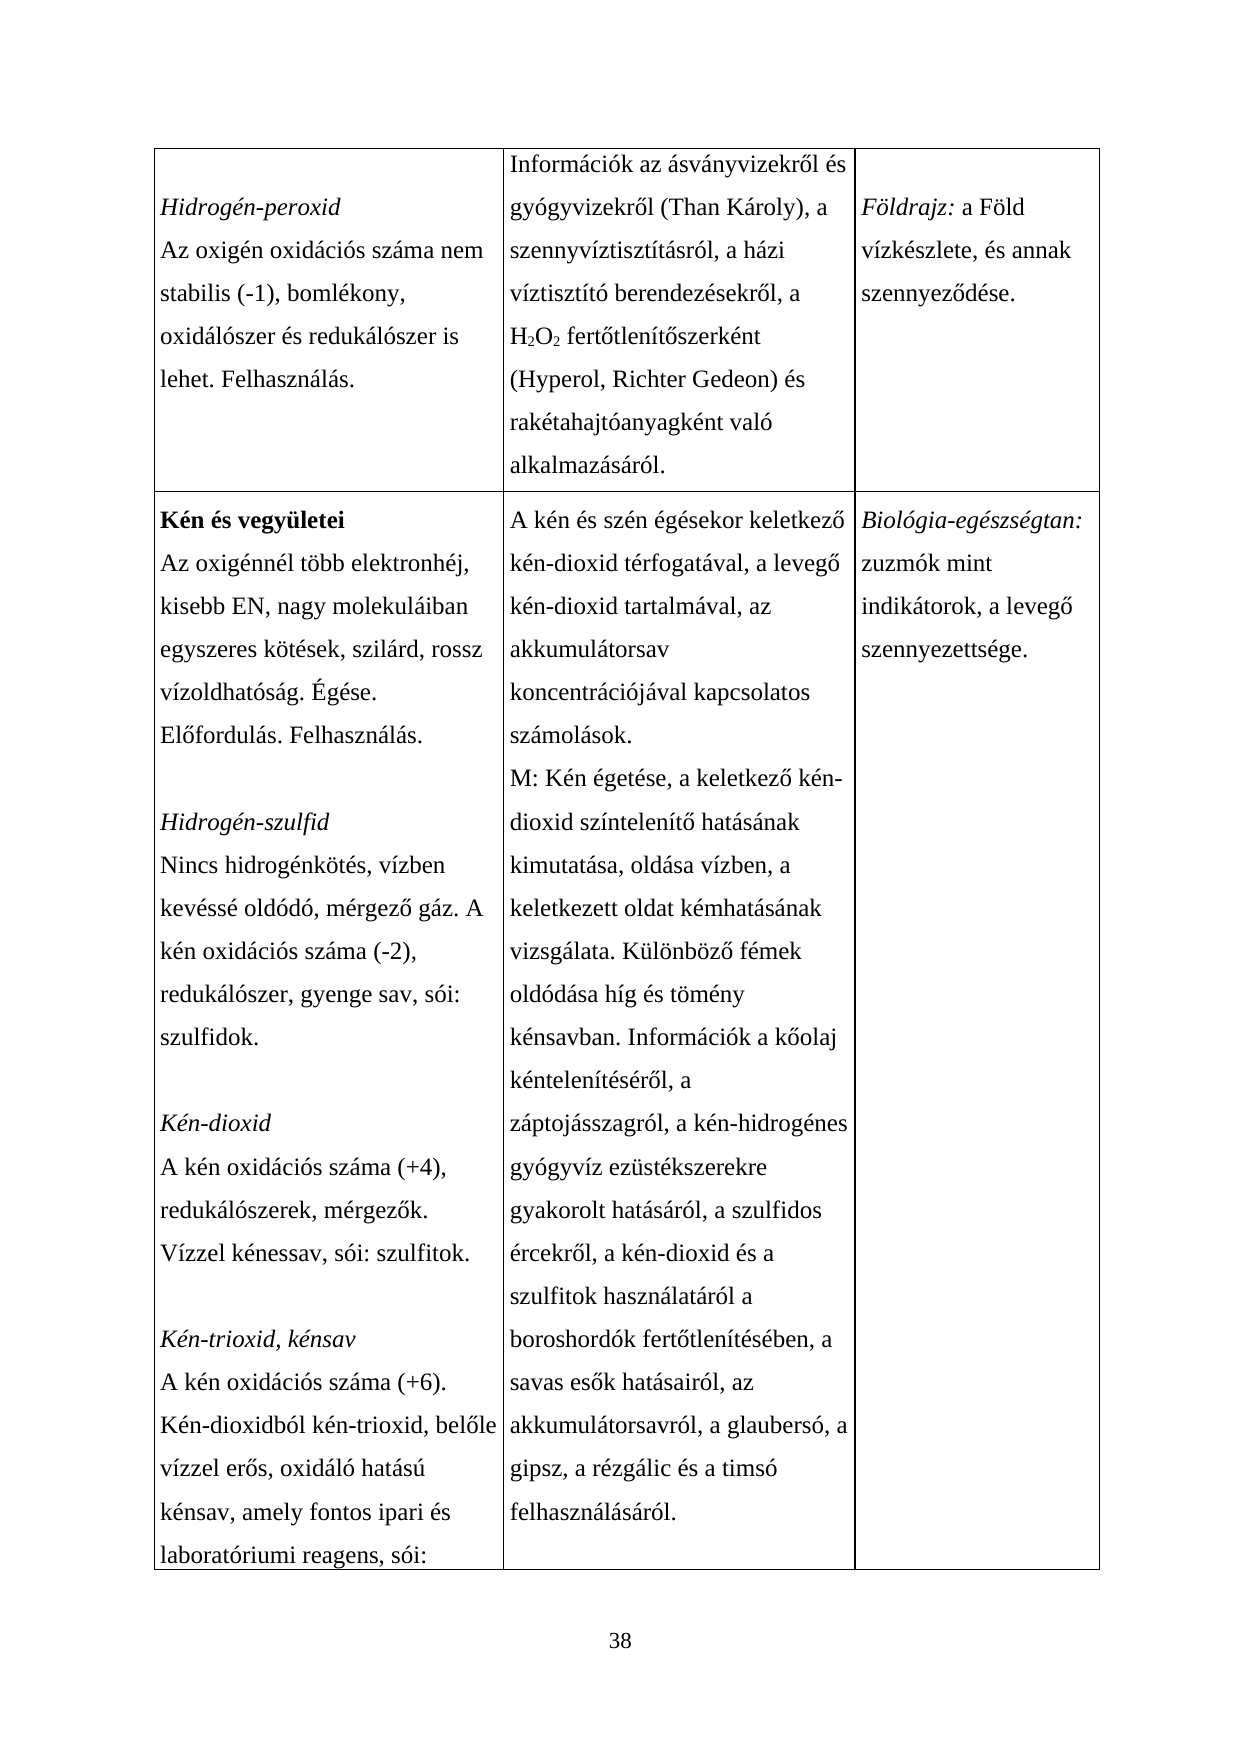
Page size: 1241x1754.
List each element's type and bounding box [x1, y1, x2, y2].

table_cell [504, 149, 854, 491]
table_cell [856, 149, 1099, 491]
table_cell [155, 492, 503, 1568]
table_cell [504, 492, 854, 1568]
table_cell [856, 492, 1099, 1568]
table_cell [155, 149, 503, 491]
